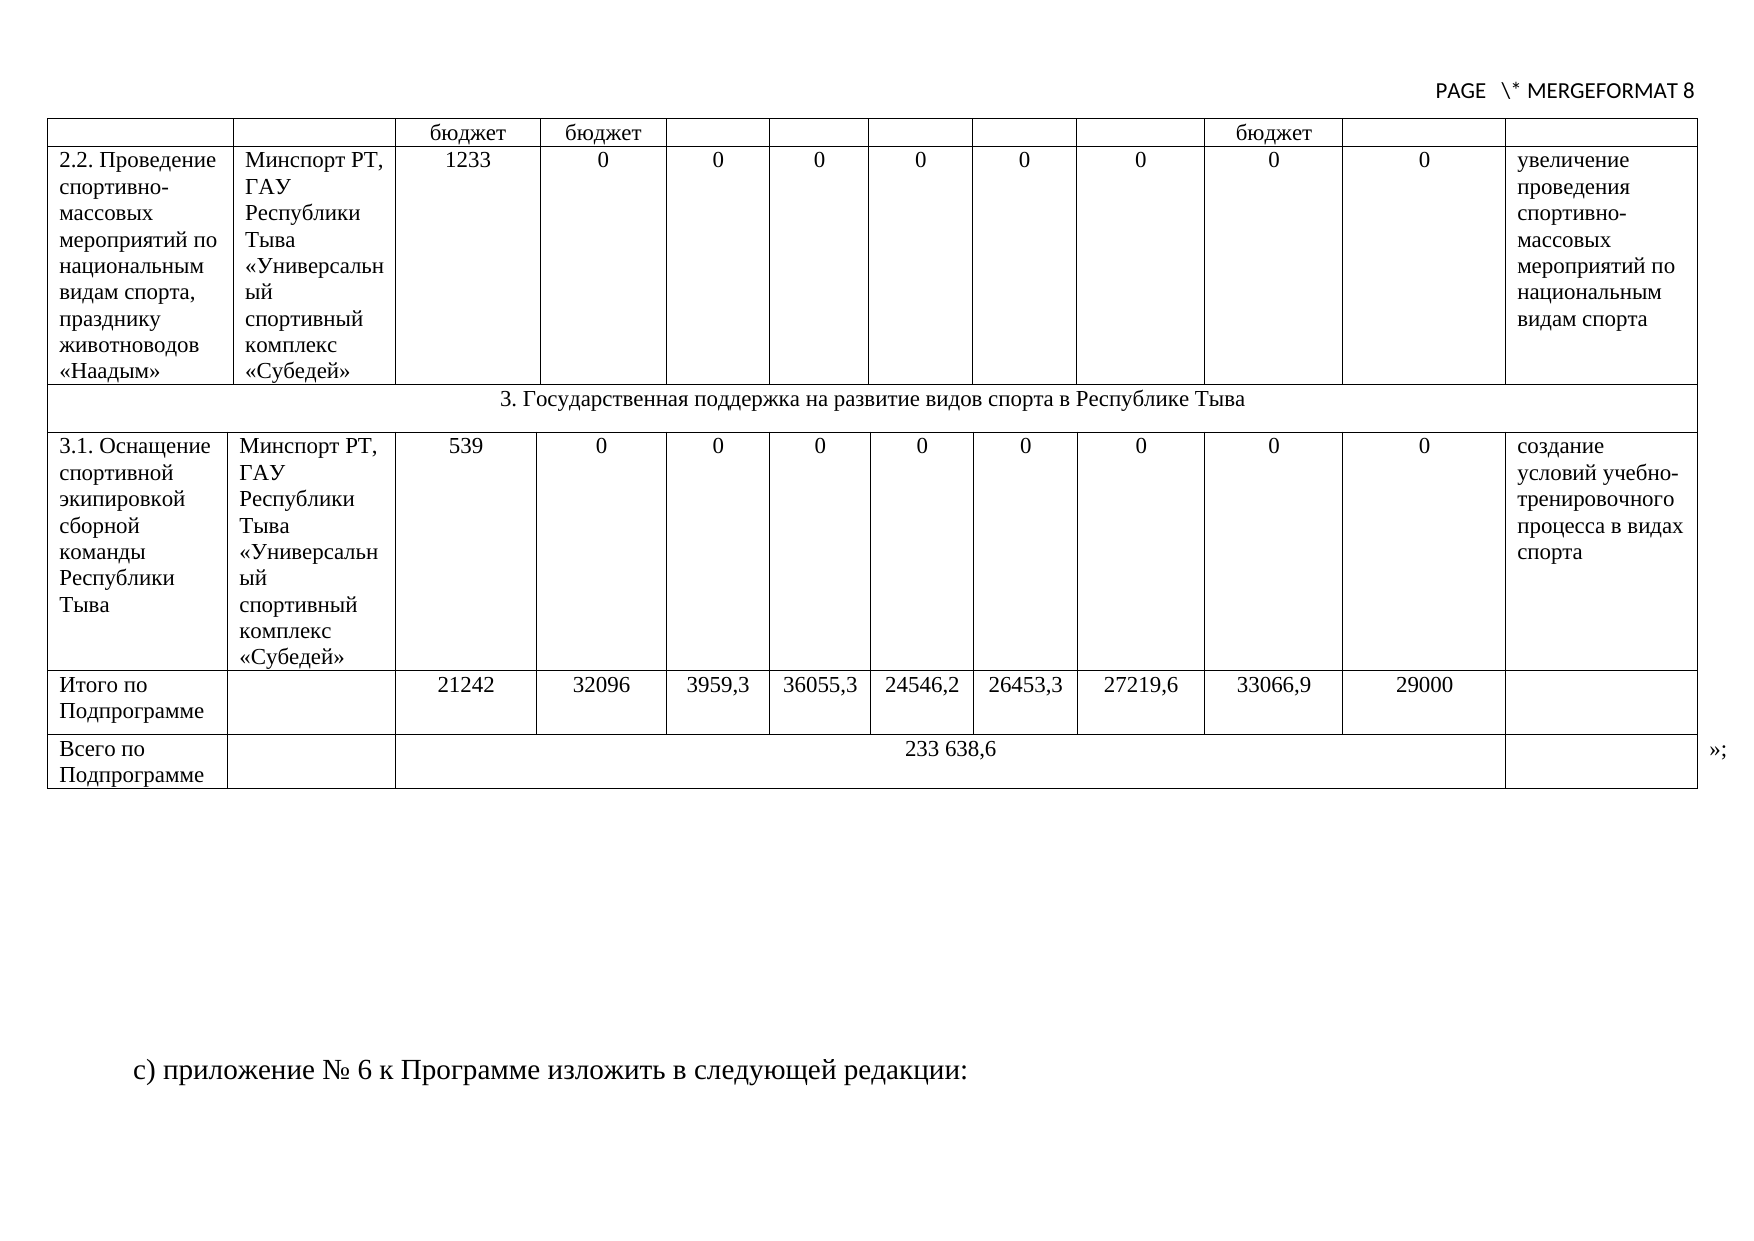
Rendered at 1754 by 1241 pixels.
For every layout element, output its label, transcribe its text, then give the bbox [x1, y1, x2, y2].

table_cell 0 [1205, 147, 1342, 384]
table_cell увеличение проведения спортивно-массовых мероприятий по национальным видам спорта [1506, 147, 1697, 384]
table_cell [667, 119, 769, 146]
table_cell 0 [770, 433, 870, 670]
table_cell 0 [770, 147, 868, 384]
text с) приложение № 6 к Программе изложить в следующей редакции: [59, 1052, 1695, 1086]
table_cell 539 [396, 433, 536, 670]
table_cell 0 [1078, 433, 1204, 670]
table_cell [396, 119, 540, 146]
table_cell 0 [973, 147, 1076, 384]
table_cell »; [1698, 734, 1742, 788]
table_cell [973, 119, 1076, 146]
table_cell 0 [667, 147, 769, 384]
table_cell Минспорт РТ, ГАУ Республики Тыва «Универсальный спортивный комплекс «Субедей» [228, 433, 395, 670]
table_cell 0 [869, 147, 972, 384]
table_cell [541, 119, 666, 146]
table_cell 2.2. Проведение спортивно-массовых мероприятий по национальным видам спорта, празднику животноводов «Наадым» [48, 147, 233, 384]
table_cell Всего по Подпрограмме [48, 735, 227, 788]
table_cell [228, 735, 395, 788]
table_cell 21242 [396, 671, 536, 734]
table_cell 0 [667, 433, 769, 670]
table_cell 3. Государственная поддержка на развитие видов спорта в Республике Тыва [48, 385, 1697, 432]
table_cell 0 [537, 433, 666, 670]
table_cell 3959,3 [667, 671, 769, 734]
table_cell [869, 119, 972, 146]
table_cell 233 638,6 [396, 735, 1505, 788]
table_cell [1205, 119, 1342, 146]
table_cell 26453,3 [974, 671, 1077, 734]
table_cell 24546,2 [871, 671, 973, 734]
table_cell [1506, 671, 1697, 734]
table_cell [1343, 119, 1505, 146]
table_cell создание условий учебно-тренировочного процесса в видах спорта [1506, 433, 1697, 670]
table_cell 36055,3 [770, 671, 870, 734]
table_cell 0 [1343, 147, 1505, 384]
table_cell 27219,6 [1078, 671, 1204, 734]
table_cell 3.1. Оснащение спортивной экипировкой сборной команды Республики Тыва [48, 433, 227, 670]
table_cell 32096 [537, 671, 666, 734]
table_cell 0 [1343, 433, 1505, 670]
table_cell [770, 119, 868, 146]
table_cell 0 [1205, 433, 1342, 670]
table_cell [228, 671, 395, 734]
table_cell Итого по Подпрограмме [48, 671, 227, 734]
table_cell 0 [541, 147, 666, 384]
table_cell 0 [974, 433, 1077, 670]
table_cell 1233 [396, 147, 540, 384]
table_cell [1077, 119, 1204, 146]
table_cell [1506, 735, 1697, 788]
table_cell 0 [871, 433, 973, 670]
table_cell 0 [1077, 147, 1204, 384]
table_cell Минспорт РТ, ГАУ Республики Тыва «Универсальный спортивный комплекс «Субедей» [234, 147, 395, 384]
table_cell 29000 [1343, 671, 1505, 734]
table_cell 33066,9 [1205, 671, 1342, 734]
